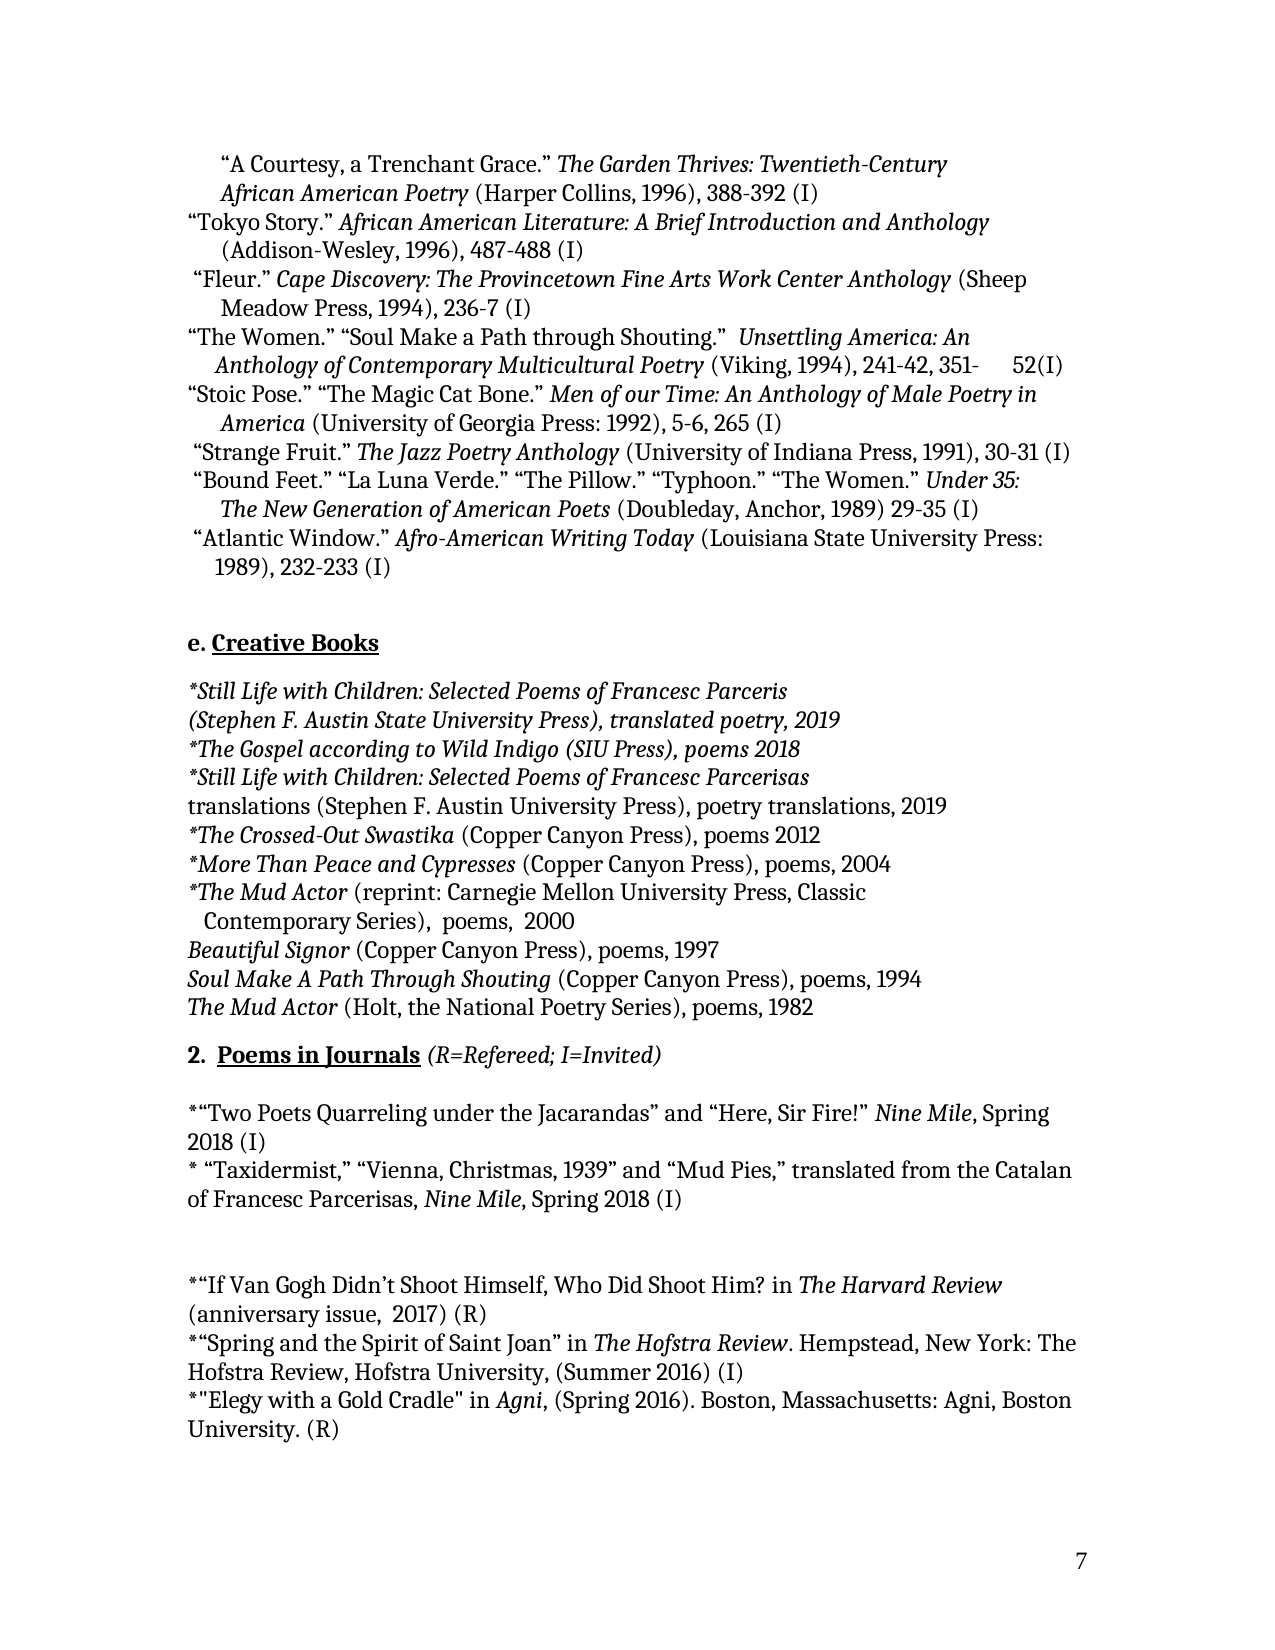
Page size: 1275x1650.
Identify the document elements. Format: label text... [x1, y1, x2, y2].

text Anthology of Contemporary Multicultural Poetry (Viking, 1994), 241-42, 351- 52(I) [187, 351, 1087, 380]
text Soul Make A Path Through Shouting (Copper Canyon Press), poems, 1994 [187, 964, 1087, 993]
text e. Creative Books [187, 629, 1087, 658]
text *The Crossed-Out Swastika (Copper Canyon Press), poems 2012 [187, 821, 1087, 849]
text *“If Van Gogh Didn’t Shoot Himself, Who Did Shoot Him? in The Harvard Review (anniversary issue, 2017) (R) [187, 1271, 1087, 1329]
text “Tokyo Story.” African American Literature: A Brief Introduction and Anthology [187, 207, 1087, 236]
text *"Elegy with a Gold Cradle" in Agni, (Spring 2016). Boston, Massachusetts: Agni, Boston University. (R) [187, 1386, 1087, 1444]
text *The Gospel according to Wild Indigo (SIU Press), poems 2018 [187, 734, 1087, 763]
text African American Poetry (Harper Collins, 1996), 388-392 (I) [187, 179, 1087, 207]
text *Still Life with Children: Selected Poems of Francesc Parceris [187, 677, 1087, 706]
text *More Than Peace and Cypresses (Copper Canyon Press), poems, 2004 [187, 849, 1087, 878]
text “Bound Feet.” “La Luna Verde.” “The Pillow.” “Typhoon.” “The Women.” Under 35: [187, 466, 1087, 495]
text * “Taxidermist,” “Vienna, Christmas, 1939” and “Mud Pies,” translated from the Catalan of Francesc Parcerisas, Nine Mile, Spring 2018 (I) [187, 1156, 1087, 1214]
text *Still Life with Children: Selected Poems of Francesc Parcerisas [187, 763, 1087, 792]
text The Mud Actor (Holt, the National Poetry Series), poems, 1982 [187, 993, 1087, 1022]
text “Atlantic Window.” Afro-American Writing Today (Louisiana State University Press: [187, 524, 1087, 552]
text America (University of Georgia Press: 1992), 5-6, 265 (I) [187, 409, 1087, 437]
text “Stoic Pose.” “The Magic Cat Bone.” Men of our Time: An Anthology of Male Poetry in [187, 380, 1087, 409]
text (Addison-Wesley, 1996), 487-488 (I) [187, 236, 1087, 265]
text Meadow Press, 1994), 236-7 (I) [187, 294, 1087, 322]
text *The Mud Actor (reprint: Carnegie Mellon University Press, Classic [187, 878, 1087, 907]
text *“Spring and the Spirit of Saint Joan” in The Hofstra Review. Hempstead, New York: The Hofstra Review, Hofstra University, (Summer 2016) (I) [187, 1329, 1087, 1386]
text “A Courtesy, a Trenchant Grace.” The Garden Thrives: Twentieth-Century [187, 150, 1087, 179]
text “The Women.” “Soul Make a Path through Shouting.” Unsettling America: An [187, 322, 1087, 351]
text *“Two Poets Quarreling under the Jacarandas” and “Here, Sir Fire!” Nine Mile, Spring 2018 (I) [187, 1099, 1087, 1156]
text Beautiful Signor (Copper Canyon Press), poems, 1997 [187, 936, 1087, 964]
text 2. Poems in Journals (R=Refereed; I=Invited) [187, 1041, 1087, 1070]
text Contemporary Series), poems, 2000 [187, 907, 1087, 936]
text translations (Stephen F. Austin University Press), poetry translations, 2019 [187, 792, 1087, 821]
text “Strange Fruit.” The Jazz Poetry Anthology (University of Indiana Press, 1991), 30-31 (I) [187, 437, 1087, 466]
text (Stephen F. Austin State University Press), translated poetry, 2019 [187, 706, 1087, 734]
text The New Generation of American Poets (Doubleday, Anchor, 1989) 29-35 (I) [187, 495, 1087, 524]
text 1989), 232-233 (I) [187, 552, 1087, 581]
text “Fleur.” Cape Discovery: The Provincetown Fine Arts Work Center Anthology (Sheep [187, 265, 1087, 294]
